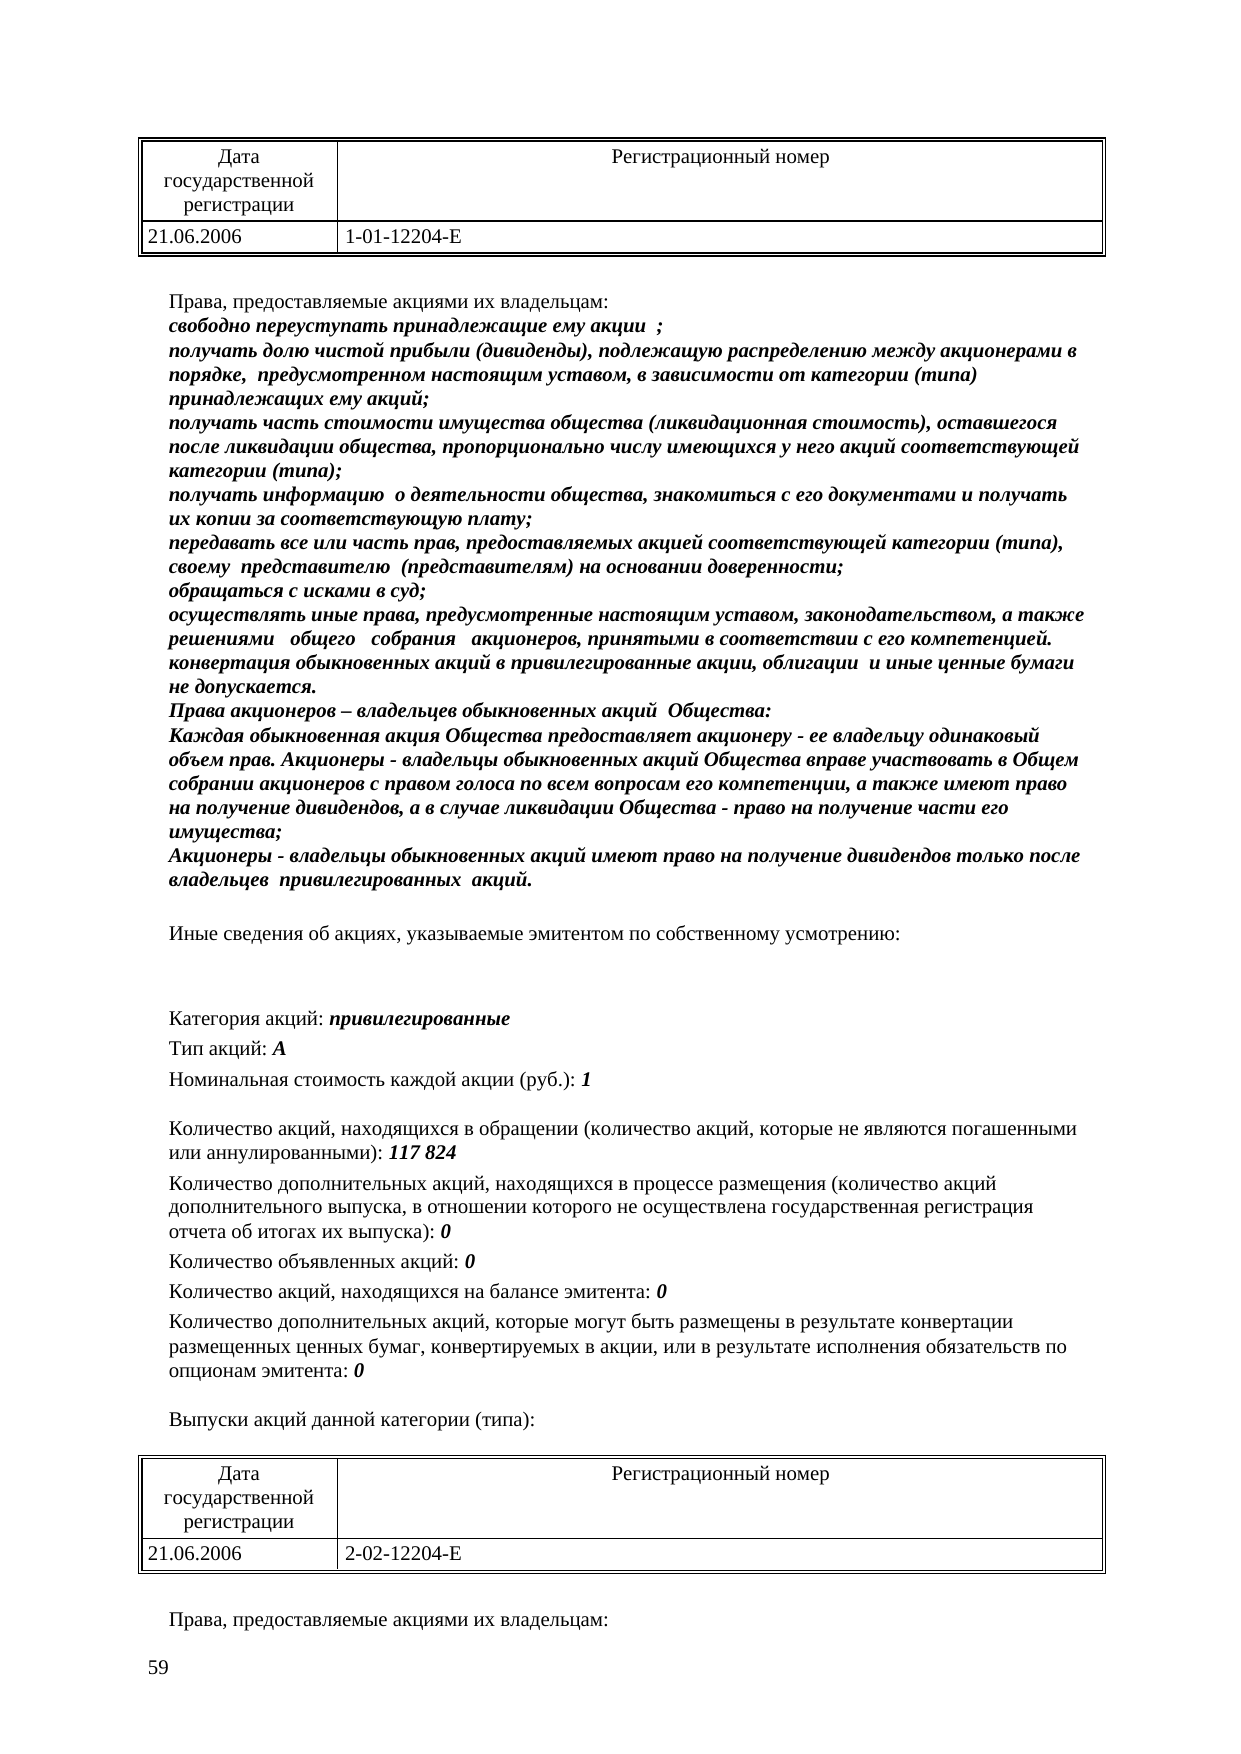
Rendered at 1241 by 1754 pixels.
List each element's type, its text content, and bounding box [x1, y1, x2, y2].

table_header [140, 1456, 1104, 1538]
text Количество дополнительных акций, находящихся в процессе размещения (количество акций дополнительного выпуска, в отношении которого не осуществлена государственная регистрация отчета об итогах их выпуска): 0 [168, 1170, 1092, 1243]
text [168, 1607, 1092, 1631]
text Количество дополнительных акций, которые могут быть размещены в результате конвертации размещенных ценных бумаг, конвертируемых в акции, или в результате исполнения обязательств по опционам эмитента: 0 [168, 1309, 1092, 1382]
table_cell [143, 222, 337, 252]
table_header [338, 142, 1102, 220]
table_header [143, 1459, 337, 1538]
text Категория акций: привилегированные [168, 1006, 1092, 1030]
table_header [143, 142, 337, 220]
text Выпуски акций данной категории (типа): [168, 1407, 1092, 1431]
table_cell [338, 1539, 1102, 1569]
text Номинальная стоимость каждой акции (руб.): 1 [168, 1067, 1092, 1091]
text Иные сведения об акциях, указываемые эмитентом по собственному усмотрению: [168, 921, 1092, 969]
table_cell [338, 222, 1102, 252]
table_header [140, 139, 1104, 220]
text Количество акций, находящихся на балансе эмитента: 0 [168, 1279, 1092, 1303]
text Права, предоставляемые акциями их владельцам: свободно переуступать принадлежащие ему акции ; получать долю чистой прибыли (дивиденды), подлежащую распределению между акционерами в порядке, предусмотренном настоящим уставом, в зависимости от категории (типа) принадлежащих ему акций; получать часть стоимости имущества общества (ликвидационная стоимость), оставшегося после ликвидации общества, пропорционально числу имеющихся у него акций соответствующей категории (типа); получать информацию о деятельности общества, знакомиться с его документами и получать их копии за соответствующую плату; передавать все или часть прав, предоставляемых акцией соответствующей категории (типа), своему представителю (представителям) на основании доверенности; обращаться с исками в суд; осуществлять иные права, предусмотренные настоящим уставом, законодательством, а также решениями общего собрания акционеров, принятыми в соответствии с его компетенцией. конвертация обыкновенных акций в привилегированные акции, облигации и иные ценные бумаги не допускается. Права акционеров – владельцев обыкновенных акций Общества: Каждая обыкновенная акция Общества предоставляет акционеру - ее владельцу одинаковый объем прав. Акционеры - владельцы обыкновенных акций Общества вправе участвовать в Общем собрании акционеров с правом голоса по всем вопросам его компетенции, а также имеют право на получение дивидендов, а в случае ликвидации Общества - право на получение части его имущества; Акционеры - владельцы обыкновенных акций имеют право на получение дивидендов только после владельцев привилегированных акций. [168, 289, 1092, 915]
text Количество объявленных акций: 0 [168, 1249, 1092, 1273]
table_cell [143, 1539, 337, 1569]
text Количество акций, находящихся в обращении (количество акций, которые не являются погашенными или аннулированными): 117 824 [168, 1116, 1092, 1164]
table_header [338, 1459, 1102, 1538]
text Тип акций: А [168, 1036, 1092, 1060]
